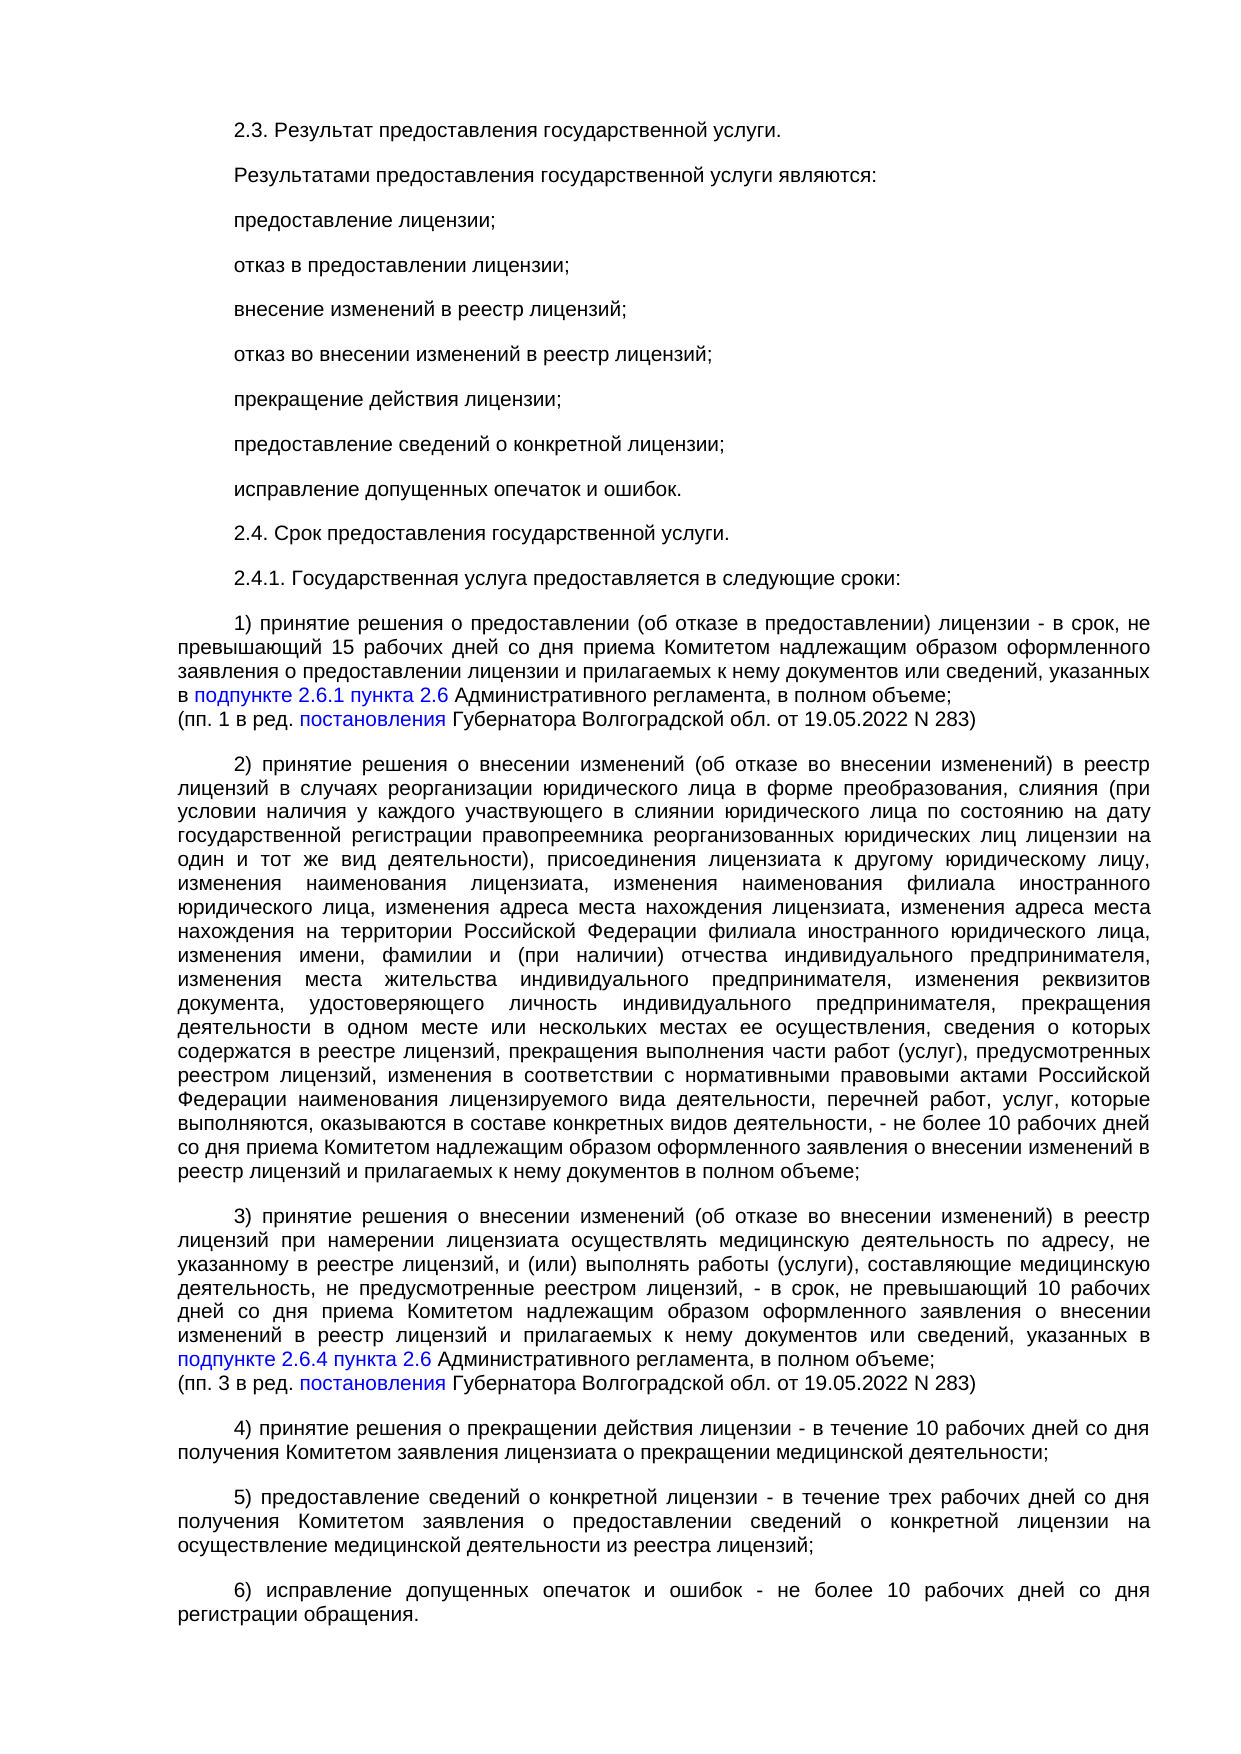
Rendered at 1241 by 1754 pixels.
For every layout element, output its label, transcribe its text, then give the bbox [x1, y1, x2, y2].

text 2.4.1. Государственная услуга предоставляется в следующие сроки: [177, 566, 1152, 590]
text предоставление лицензии; [177, 208, 1152, 232]
text (пп. 1 в ред. постановления Губернатора Волгоградской обл. от 19.05.2022 N 283) [177, 707, 1152, 731]
text 2.3. Результат предоставления государственной услуги. [177, 118, 1152, 142]
text 2) принятие решения о внесении изменений (об отказе во внесении изменений) в реестр лицензий в случаях реорганизации юридического лица в форме преобразования, слияния (при условии наличия у каждого участвующего в слиянии юридического лица по состоянию на дату государственной регистрации правопреемника реорганизованных юридических лиц лицензии на один и тот же вид деятельности), присоединения лицензиата к другому юридическому лицу, изменения наименования лицензиата, изменения наименования филиала иностранного юридического лица, изменения адреса места нахождения лицензиата, изменения адреса места нахождения на территории Российской Федерации филиала иностранного юридического лица, изменения имени, фамилии и (при наличии) отчества индивидуального предпринимателя, изменения места жительства индивидуального предпринимателя, изменения реквизитов документа, удостоверяющего личность индивидуального предпринимателя, прекращения деятельности в одном месте или нескольких местах ее осуществления, сведения о которых содержатся в реестре лицензий, прекращения выполнения части работ (услуг), предусмотренных реестром лицензий, изменения в соответствии с нормативными правовыми актами Российской Федерации наименования лицензируемого вида деятельности, перечней работ, услуг, которые выполняются, оказываются в составе конкретных видов деятельности, - не более 10 рабочих дней со дня приема Комитетом надлежащим образом оформленного заявления о внесении изменений в реестр лицензий и прилагаемых к нему документов в полном объеме; [177, 751, 1152, 1183]
text Результатами предоставления государственной услуги являются: [177, 163, 1152, 187]
text 1) принятие решения о предоставлении (об отказе в предоставлении) лицензии - в срок, не превышающий 15 рабочих дней со дня приема Комитетом надлежащим образом оформленного заявления о предоставлении лицензии и прилагаемых к нему документов или сведений, указанных в подпункте 2.6.1 пункта 2.6 Административного регламента, в полном объеме; [177, 611, 1152, 707]
text 5) предоставление сведений о конкретной лицензии - в течение трех рабочих дней со дня получения Комитетом заявления о предоставлении сведений о конкретной лицензии на осуществление медицинской деятельности из реестра лицензий; [177, 1485, 1152, 1557]
text отказ во внесении изменений в реестр лицензий; [177, 342, 1152, 366]
text прекращение действия лицензии; [177, 387, 1152, 411]
text 3) принятие решения о внесении изменений (об отказе во внесении изменений) в реестр лицензий при намерении лицензиата осуществлять медицинскую деятельность по адресу, не указанному в реестре лицензий, и (или) выполнять работы (услуги), составляющие медицинскую деятельность, не предусмотренные реестром лицензий, - в срок, не превышающий 10 рабочих дней со дня приема Комитетом надлежащим образом оформленного заявления о внесении изменений в реестр лицензий и прилагаемых к нему документов или сведений, указанных в подпункте 2.6.4 пункта 2.6 Административного регламента, в полном объеме; [177, 1203, 1152, 1371]
text исправление допущенных опечаток и ошибок. [177, 476, 1152, 500]
text 2.4. Срок предоставления государственной услуги. [177, 521, 1152, 545]
text 4) принятие решения о прекращении действия лицензии - в течение 10 рабочих дней со дня получения Комитетом заявления лицензиата о прекращении медицинской деятельности; [177, 1416, 1152, 1464]
text внесение изменений в реестр лицензий; [177, 297, 1152, 321]
text отказ в предоставлении лицензии; [177, 252, 1152, 276]
text (пп. 3 в ред. постановления Губернатора Волгоградской обл. от 19.05.2022 N 283) [177, 1371, 1152, 1395]
text 6) исправление допущенных опечаток и ошибок - не более 10 рабочих дней со дня регистрации обращения. [177, 1577, 1152, 1625]
text предоставление сведений о конкретной лицензии; [177, 432, 1152, 456]
